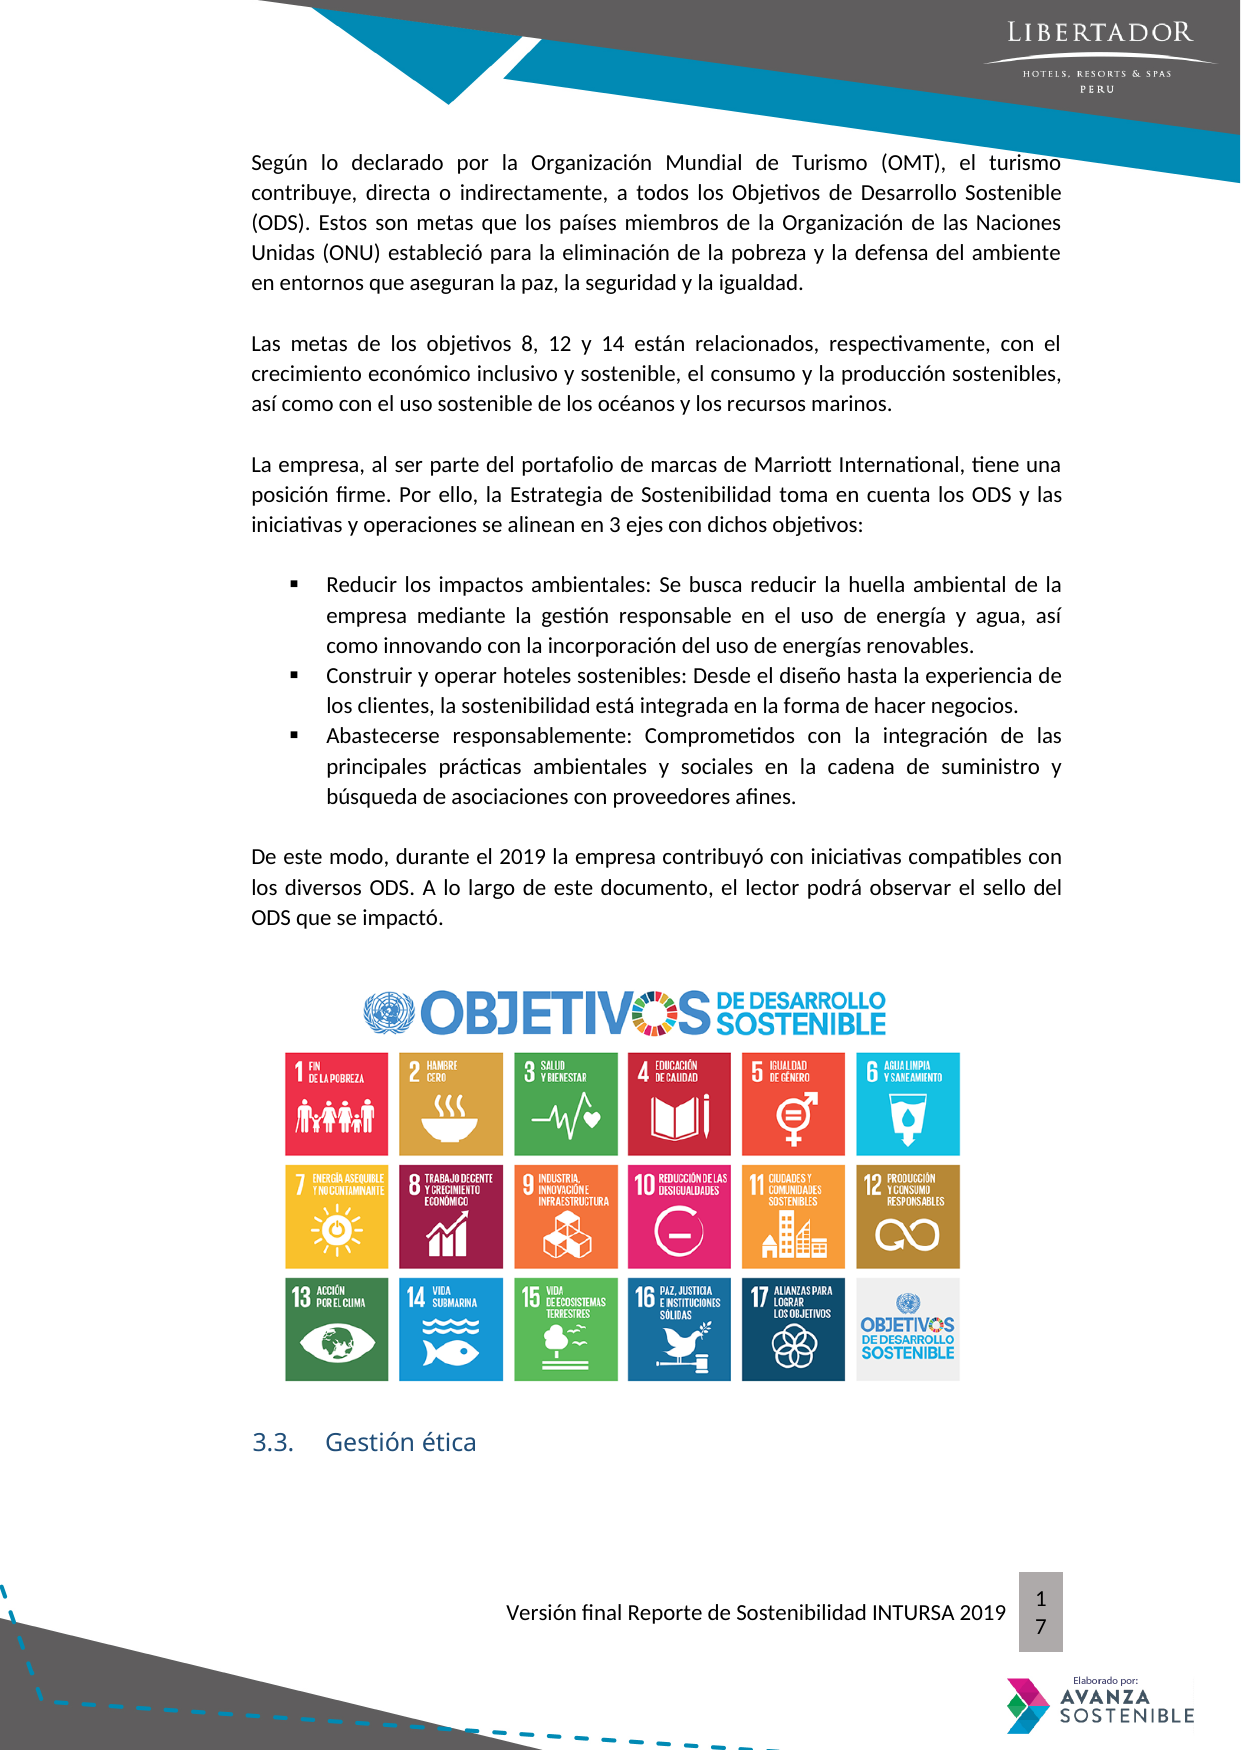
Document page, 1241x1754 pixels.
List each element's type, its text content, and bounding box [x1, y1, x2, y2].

text De este modo, durante el 2019 la empresa contribuyó con iniciativas compatibles con los diversos ODS. A lo largo de este documento, el lector podrá observar el sello del ODS que se impactó. [251, 842, 1063, 931]
list Construir y operar hoteles sostenibles: Desde el diseño hasta la experiencia de los clientes, la sostenibilidad está integrada en la forma de hacer negocios. [288, 661, 1063, 719]
text La empresa, al ser parte del portafolio de marcas de Marriott International, tiene una posición firme. Por ello, la Estrategia de Sostenibilidad toma en cuenta los ODS y las iniciativas y operaciones se alinean en 3 ejes con dichos objetivos: [251, 450, 1063, 538]
list Abastecerse responsablemente: Comprometidos con la integración de las principales prácticas ambientales y sociales en la cadena de suministro y búsqueda de asociaciones con proveedores afines. [288, 722, 1063, 810]
text Según lo declarado por la Organización Mundial de Turismo (OMT), el turismo contribuye, directa o indirectamente, a todos los Objetivos de Desarrollo Sostenible (ODS). Estos son metas que los países miembros de la Organización de las Naciones Unidas (ONU) estableció para la eliminación de la pobreza y la defensa del ambiente en entornos que aseguran la paz, la seguridad y la igualdad. [251, 148, 1063, 296]
subtitle Gestión ética [252, 1425, 1063, 1459]
picture [0, 0, 1241, 1750]
list Reducir los impactos ambientales: Se busca reducir la huella ambiental de la empresa mediante la gestión responsable en el uso de energía y agua, así como innovando con la incorporación del uso de energías renovables. [288, 571, 1063, 659]
text Las metas de los objetivos 8, 12 y 14 están relacionados, respectivamente, con el crecimiento económico inclusivo y sostenible, el consumo y la producción sostenibles, así como con el uso sostenible de los océanos y los recursos marinos. [251, 329, 1063, 417]
